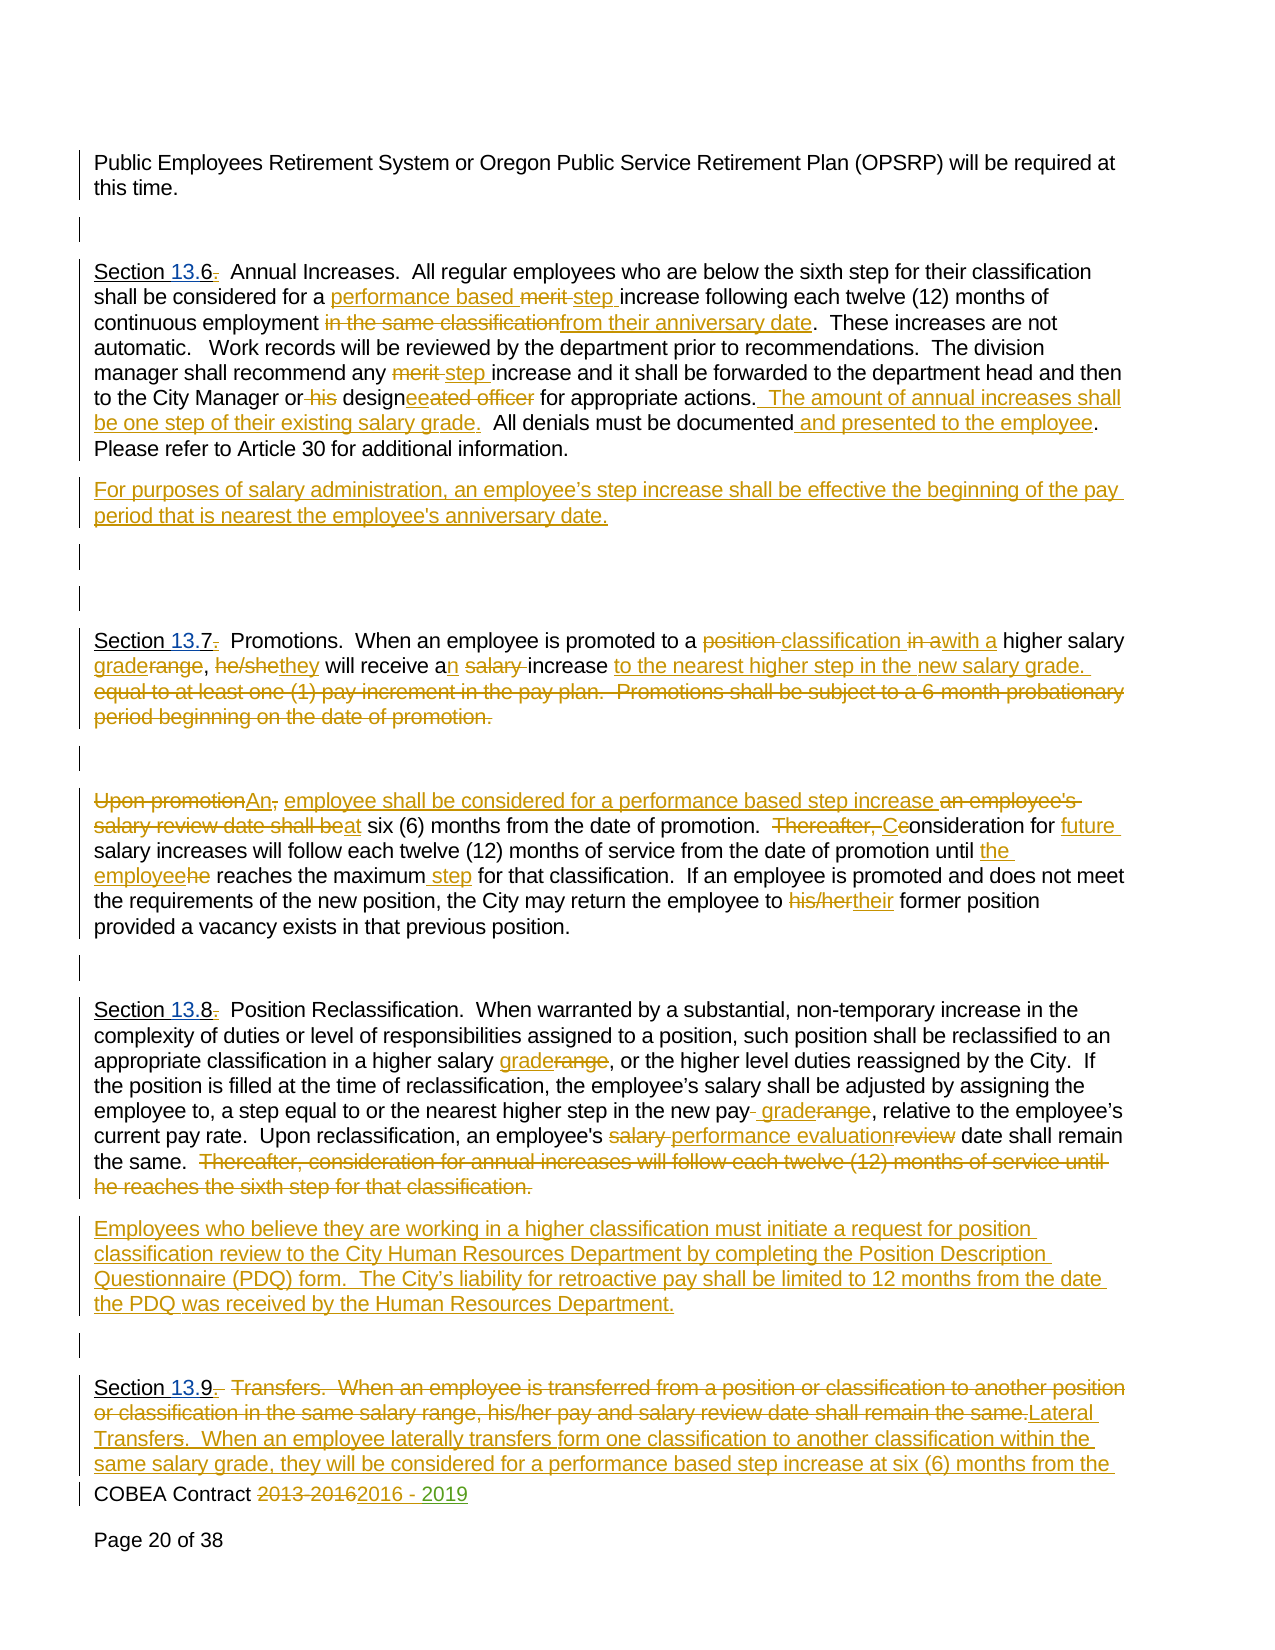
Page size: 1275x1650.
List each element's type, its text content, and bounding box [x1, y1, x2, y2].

text Section 6 Annual Increases. All regular employees who are below the sixth step for their classification shall be considered for a increase following each twelve (12) months of continuous employment . These increases are not automatic. Work records will be reviewed by the department prior to recommendations. The division manager shall recommend any increase and it shall be forwarded to the department head and then to the City Manager or design for appropriate actions. All denials must be documented. Please refer to Article 30 for additional information. [94, 259, 1125, 461]
text Section 8 Position Reclassification. When warranted by a substantial, non-temporary increase in the complexity of duties or level of responsibilities assigned to a position, such position shall be reclassified to an appropriate classification in a higher salary , or the higher level duties reassigned by the City. If the position is filled at the time of reclassification, the employee’s salary shall be adjusted by assigning the employee to, a step equal to or the nearest higher step in the new pay, relative to the employee’s current pay rate. Upon reclassification, an employee's date shall remain the same. [94, 997, 1125, 1199]
text Section 9 [94, 1375, 1125, 1476]
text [94, 150, 1125, 200]
text Section 7 Promotions. When an employee is promoted to a higher salary , will receive a increase [94, 628, 1125, 729]
text six (6) months from the date of promotion. onsideration for salary increases will follow each twelve (12) months of service from the date of promotion until reaches the maximum for that classification. If an employee is promoted and does not meet the requirements of the new position, the City may return the employee to former position provided a vacancy exists in that previous position. [94, 787, 1125, 939]
